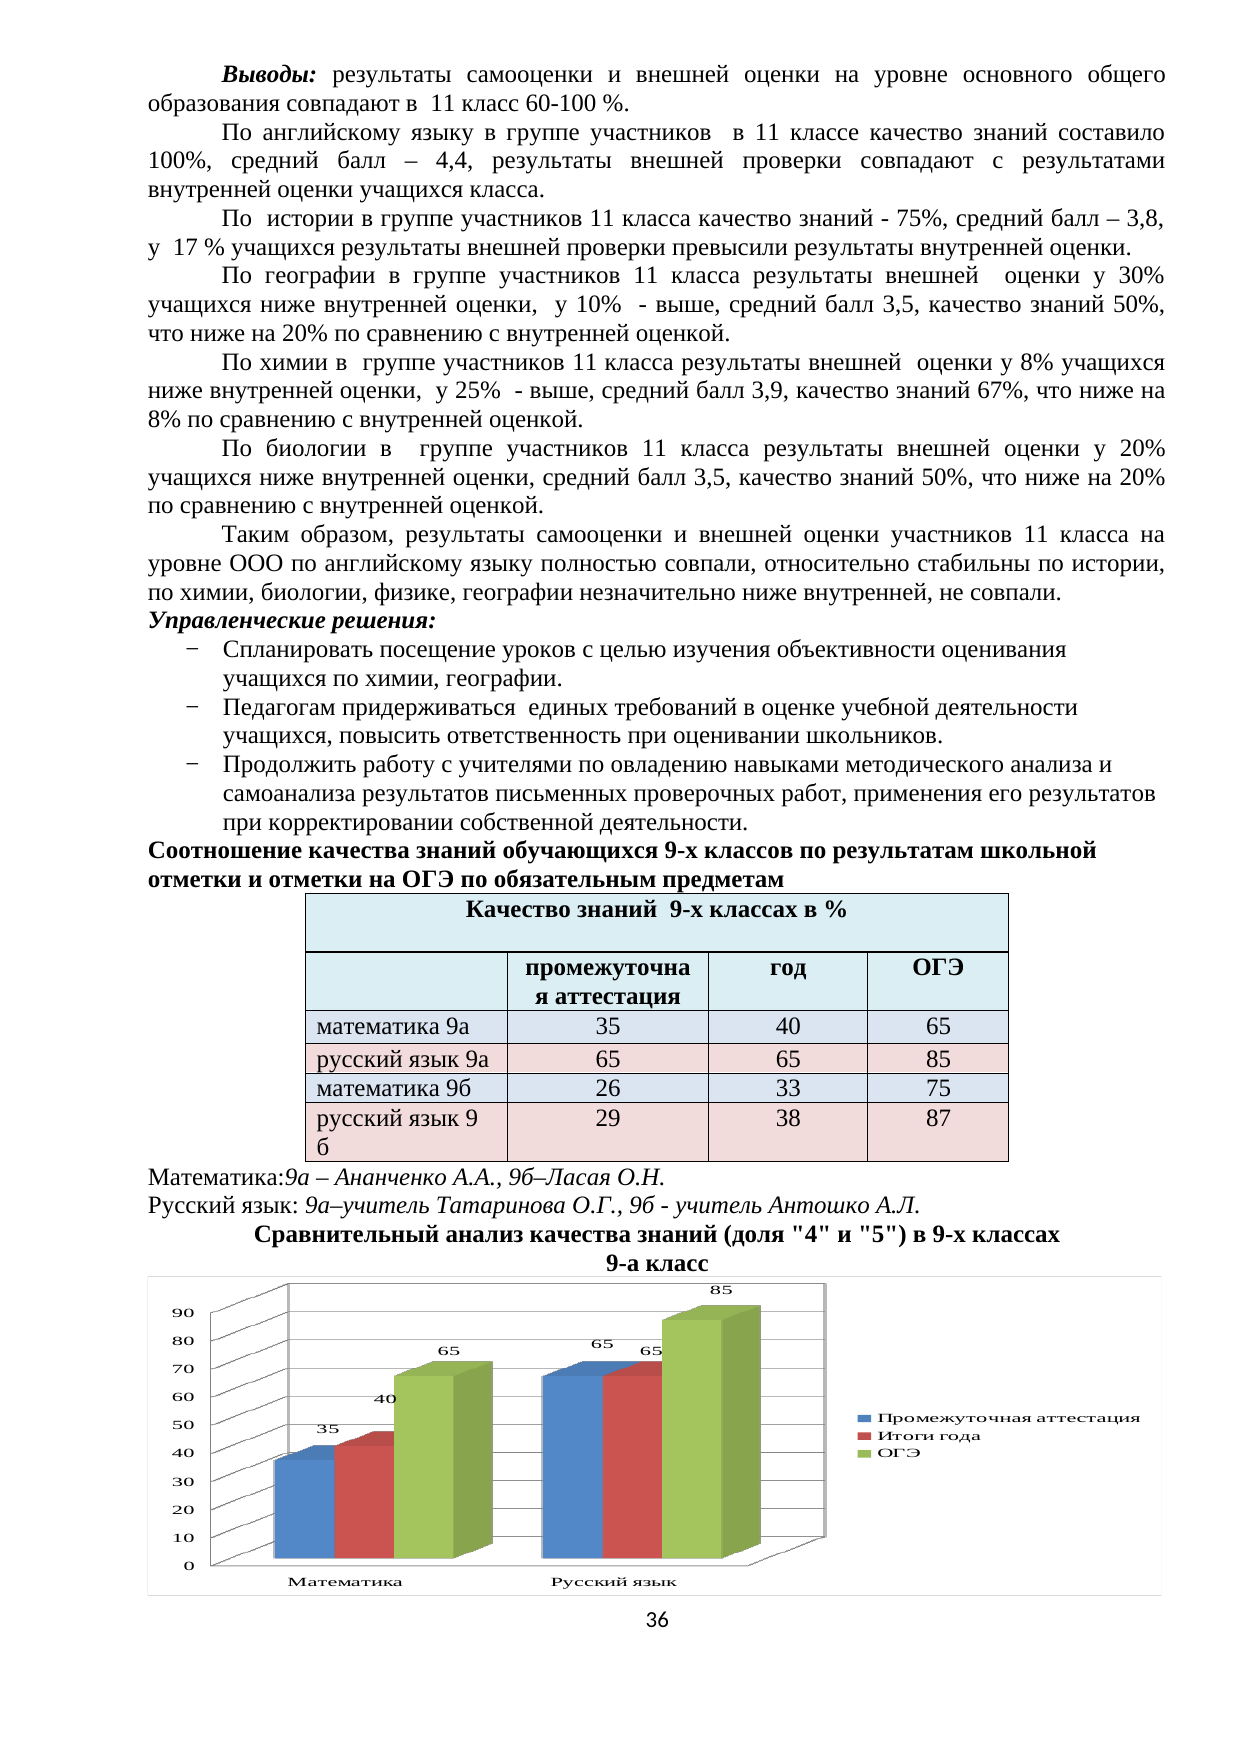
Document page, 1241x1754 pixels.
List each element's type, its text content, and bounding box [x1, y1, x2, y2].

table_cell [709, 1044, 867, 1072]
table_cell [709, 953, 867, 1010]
text Русский язык: 9а–учитель Татаринова О.Г., 9б - учитель Антошко А.Л. [148, 1191, 1166, 1219]
list Спланировать посещение уроков с целью изучения объективности оценивания учащихся по химии, географии. [185, 634, 1166, 692]
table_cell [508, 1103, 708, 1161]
text Управленческие решения: [148, 605, 1166, 634]
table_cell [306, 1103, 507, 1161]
text Соотношение качества знаний обучающихся 9-х классов по результатам школьной отметки и отметки на ОГЭ по обязательным предметам [148, 835, 1166, 893]
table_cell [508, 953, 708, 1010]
text Выводы: результаты самооценки и внешней оценки на уровне основного общего образования совпадают в 11 класс 60-100 %. [148, 59, 1166, 117]
text 9-а класс [148, 1248, 1166, 1277]
text Сравнительный анализ качества знаний (доля "4" и "5") в 9-х классах [148, 1219, 1166, 1248]
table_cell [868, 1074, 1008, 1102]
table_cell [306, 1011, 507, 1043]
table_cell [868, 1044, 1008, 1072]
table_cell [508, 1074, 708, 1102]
list Педагогам придерживаться единых требований в оценке учебной деятельности учащихся, повысить ответственность при оценивании школьников. [185, 692, 1166, 749]
text Таким образом, результаты самооценки и внешней оценки участников 11 класса на уровне ООО по английскому языку полностью совпали, относительно стабильны по истории, по химии, биологии, физике, географии незначительно ниже внутренней, не совпали. [148, 519, 1166, 605]
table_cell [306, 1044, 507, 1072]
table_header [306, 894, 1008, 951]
list Продолжить работу с учителями по овладению навыками методического анализа и самоанализа результатов письменных проверочных работ, применения его результатов при корректировании собственной деятельности. [185, 749, 1166, 835]
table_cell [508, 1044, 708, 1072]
text По истории в группе участников 11 класса качество знаний - 75%, средний балл – 3,8, у 17 % учащихся результаты внешней проверки превысили результаты внутренней оценки. [148, 203, 1166, 260]
text По английскому языку в группе участников в 11 классе качество знаний составило 100%, средний балл – 4,4, результаты внешней проверки совпадают с результатами внутренней оценки учащихся класса. [148, 117, 1166, 203]
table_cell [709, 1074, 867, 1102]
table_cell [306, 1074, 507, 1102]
text Математика:9а – Ананченко А.А., 9б–Ласая О.Н. [148, 1162, 1166, 1191]
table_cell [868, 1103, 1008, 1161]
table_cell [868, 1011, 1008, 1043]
text По географии в группе участников 11 класса результаты внешней оценки у 30% учащихся ниже внутренней оценки, у 10% - выше, средний балл 3,5, качество знаний 50%, что ниже на 20% по сравнению с внутренней оценкой. [148, 260, 1166, 347]
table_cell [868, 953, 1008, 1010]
text По химии в группе участников 11 класса результаты внешней оценки у 8% учащихся ниже внутренней оценки, у 25% - выше, средний балл 3,9, качество знаний 67%, что ниже на 8% по сравнению с внутренней оценкой. [148, 347, 1166, 433]
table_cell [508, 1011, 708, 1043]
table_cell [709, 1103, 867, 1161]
text По биологии в группе участников 11 класса результаты внешней оценки у 20% учащихся ниже внутренней оценки, средний балл 3,5, качество знаний 50%, что ниже на 20% по сравнению с внутренней оценкой. [148, 433, 1166, 519]
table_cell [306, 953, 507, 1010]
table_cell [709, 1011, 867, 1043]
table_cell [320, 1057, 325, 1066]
